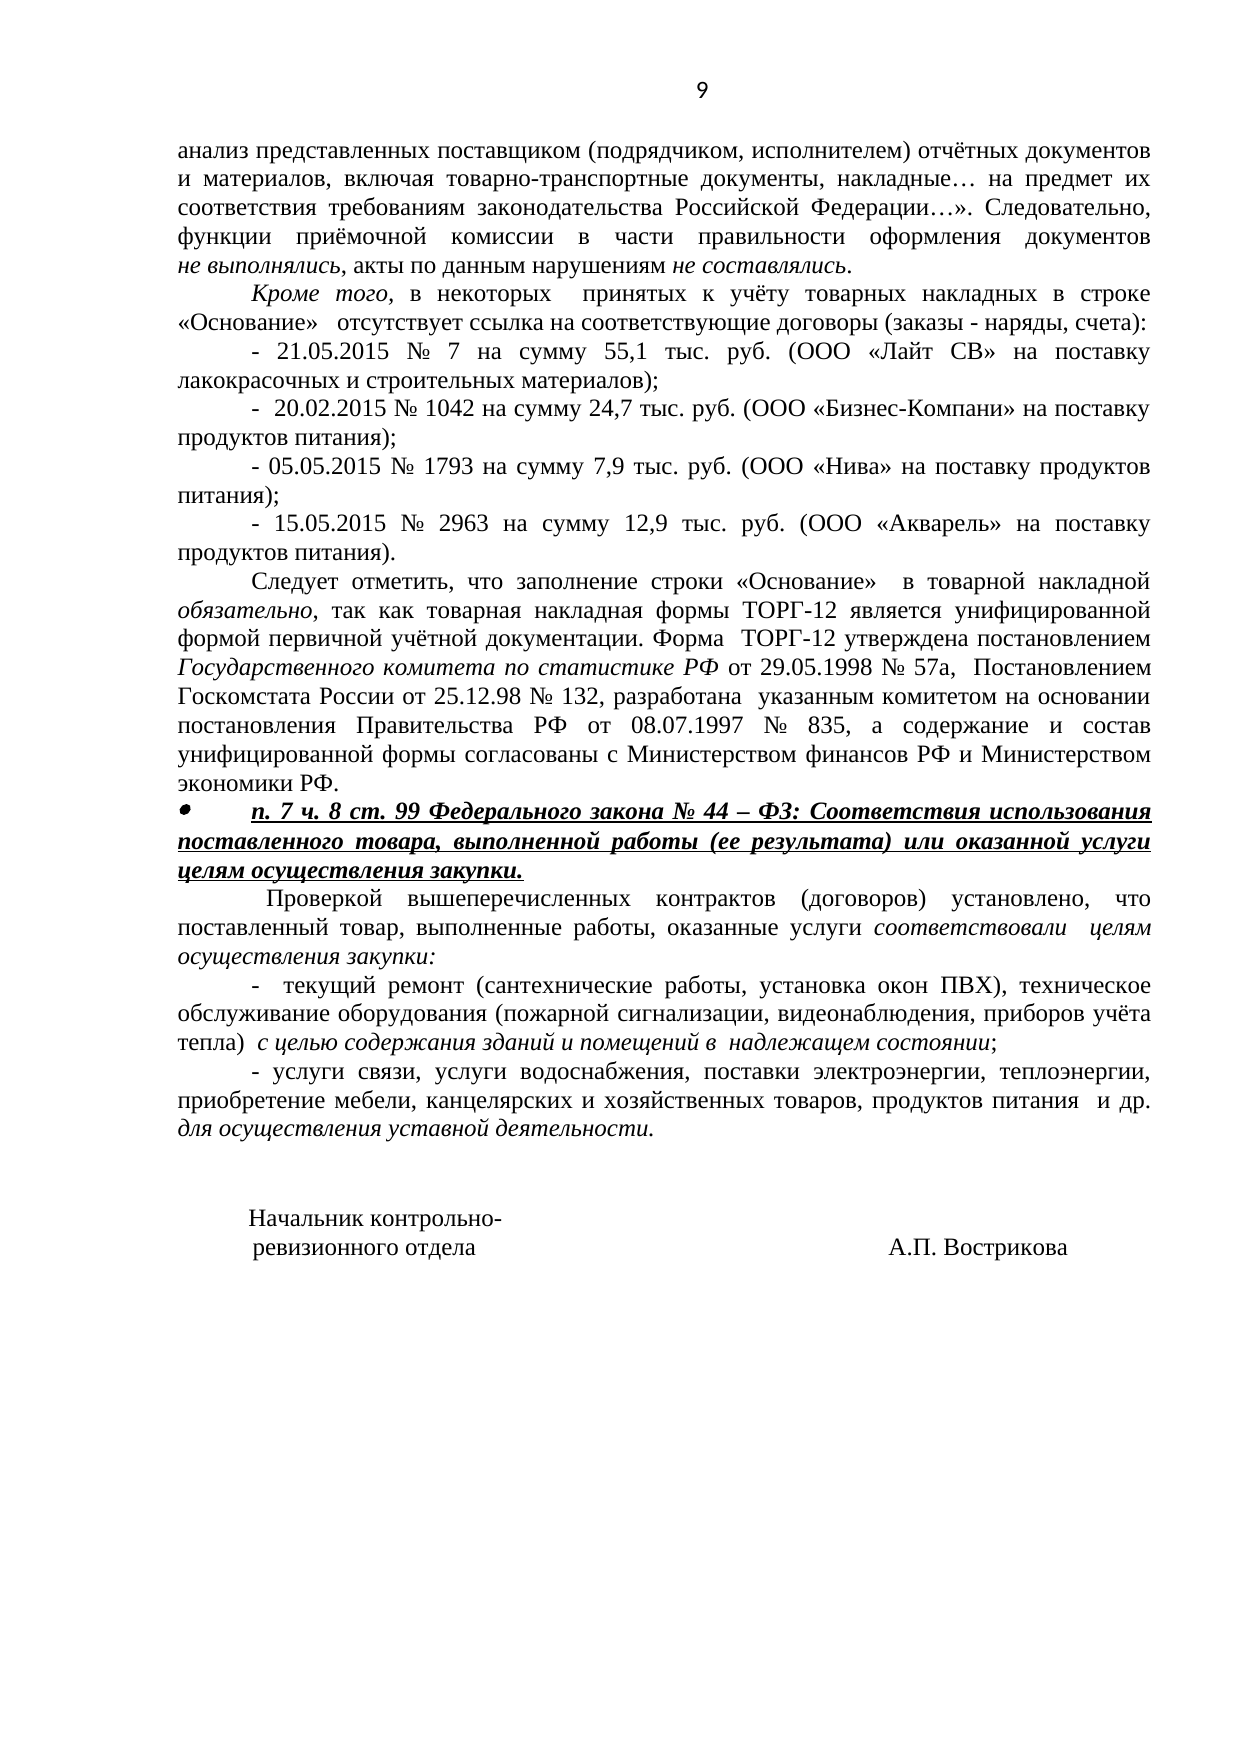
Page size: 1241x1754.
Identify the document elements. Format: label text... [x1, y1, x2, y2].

text ревизионного отдела А.П. Вострикова [177, 1232, 1152, 1261]
text - 05.05.2015 № 1793 на сумму 7,9 тыс. руб. (ООО «Нива» на поставку продуктов питания); [177, 451, 1152, 508]
text - текущий ремонт (сантехнические работы, установка окон ПВХ), техническое обслуживание оборудования (пожарной сигнализации, видеонаблюдения, приборов учёта тепла) с целью содержания зданий и помещений в надлежащем состоянии; [177, 970, 1152, 1056]
text Кроме того, в некоторых принятых к учёту товарных накладных в строке «Основание» отсутствует ссылка на соответствующие договоры (заказы - наряды, счета): [177, 278, 1152, 336]
text Следует отметить, что заполнение строки «Основание» в товарной накладной обязательно, так как товарная накладная формы ТОРГ-12 является унифицированной формой первичной учётной документации. Форма ТОРГ-12 утверждена постановлением Государственного комитета по статистике РФ от 29.05.1998 № 57а, Постановлением Госкомстата России от 25.12.98 № 132, разработана указанным комитетом на основании постановления Правительства РФ от 08.07.1997 № 835, а содержание и состав унифицированной формы согласованы с Министерством финансов РФ и Министерством экономики РФ. [177, 566, 1152, 796]
text Проверкой вышеперечисленных контрактов (договоров) установлено, что поставленный товар, выполненные работы, оказанные услуги соответствовали целям осуществления закупки: [177, 883, 1152, 970]
text - 21.05.2015 № 7 на сумму 55,1 тыс. руб. (ООО «Лайт СВ» на поставку лакокрасочных и строительных материалов); [177, 336, 1152, 393]
list п. 7 ч. 8 ст. 99 Федерального закона № 44 – ФЗ: Соответствия использования поставленного товара, выполненной работы (ее результата) или оказанной услуги целям осуществления закупки. [177, 796, 1152, 883]
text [177, 135, 1152, 278]
text - 20.02.2015 № 1042 на сумму 24,7 тыс. руб. (ООО «Бизнес-Компани» на поставку продуктов питания); [177, 393, 1152, 451]
text - услуги связи, услуги водоснабжения, поставки электроэнергии, теплоэнергии, приобретение мебели, канцелярских и хозяйственных товаров, продуктов питания и др. для осуществления уставной деятельности. [177, 1056, 1152, 1142]
text - 15.05.2015 № 2963 на сумму 12,9 тыс. руб. (ООО «Акварель» на поставку продуктов питания). [177, 508, 1152, 566]
text Начальник контрольно- [177, 1203, 1152, 1232]
